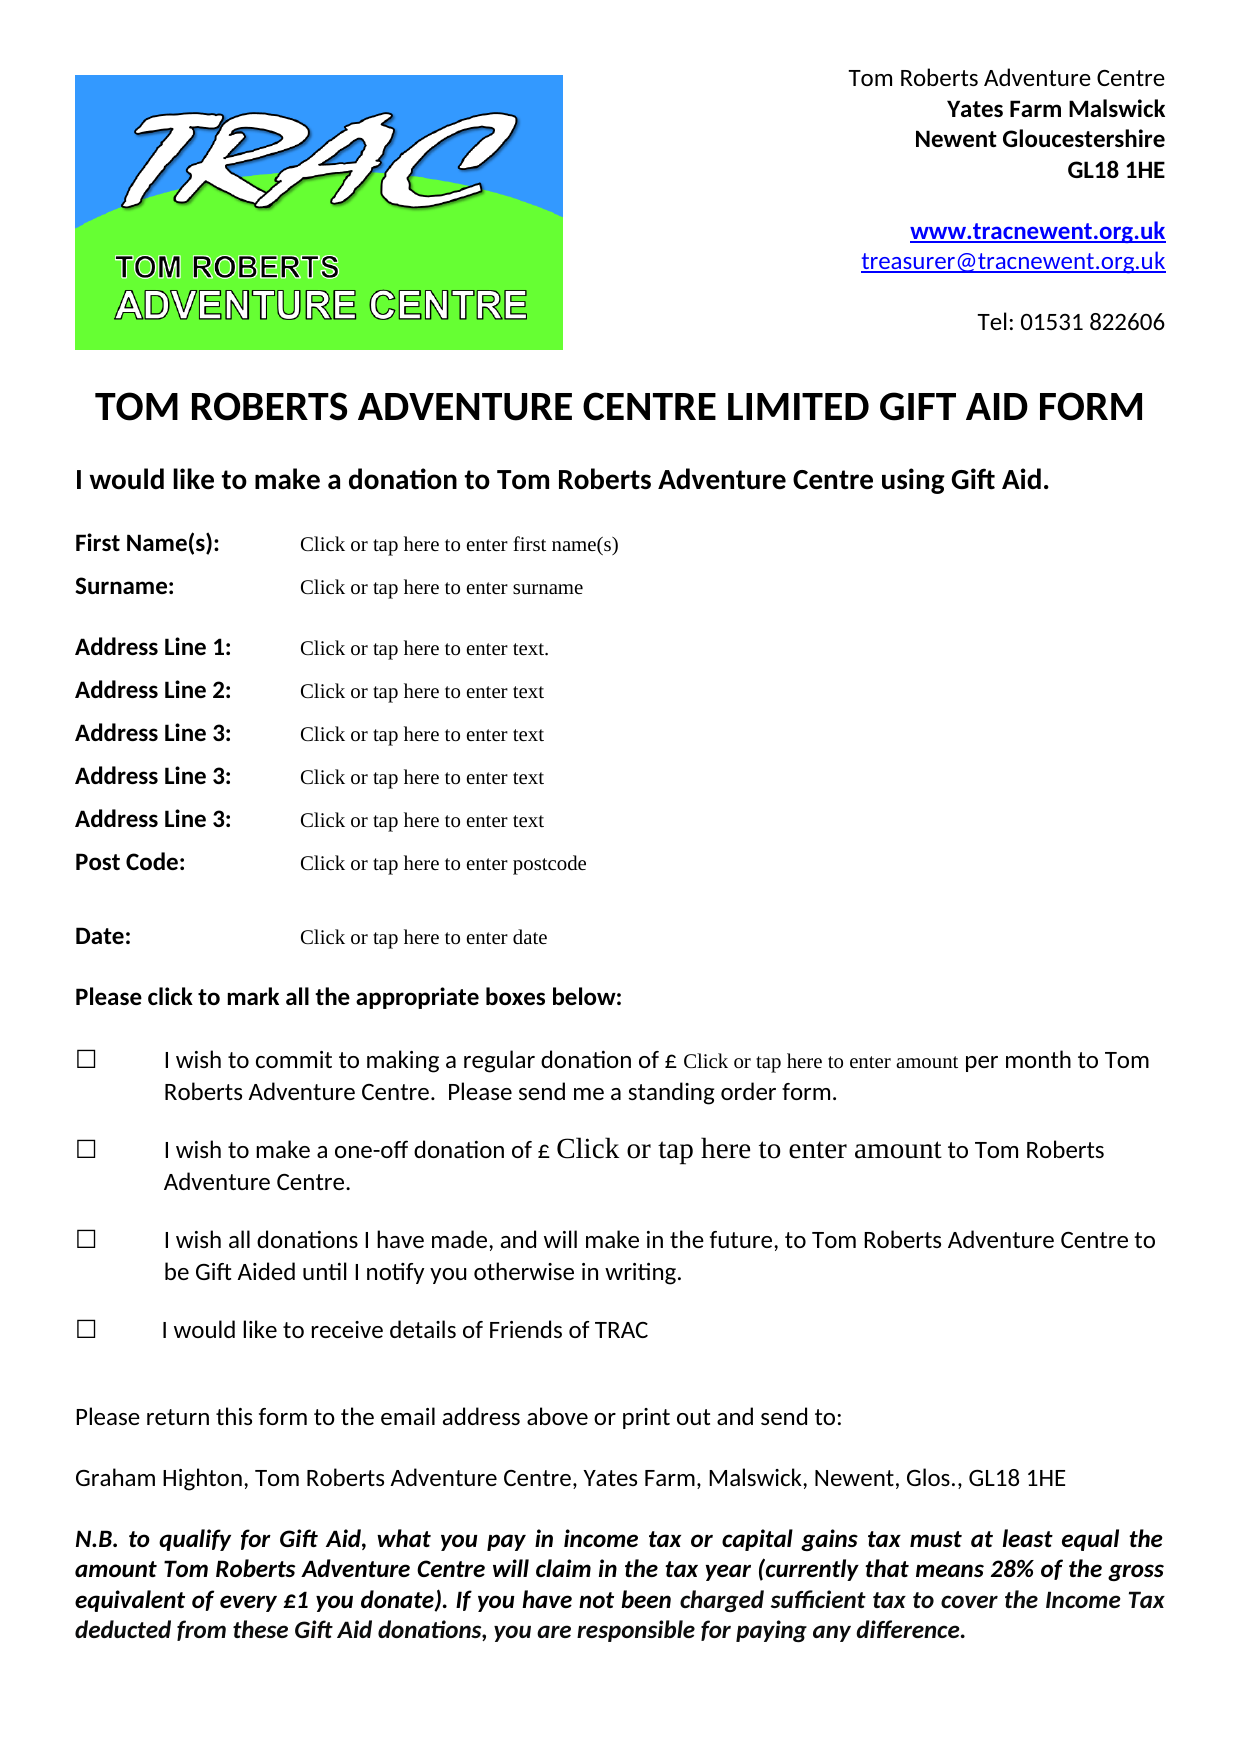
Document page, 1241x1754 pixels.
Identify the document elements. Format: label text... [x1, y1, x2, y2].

text I would like to receive details of Friends of TRAC [75, 1311, 1165, 1345]
picture [75, 75, 563, 350]
text Address Line 3: [75, 760, 1165, 791]
text I wish to commit to making a regular donation of £ per month to Tom Roberts Adventure Centre. Please send me a standing order form. [75, 1042, 1165, 1107]
text I would like to make a donation to Tom Roberts Adventure Centre using Gift Aid. [75, 461, 1165, 497]
text Address Line 1: [75, 631, 1165, 662]
text Graham Highton, Tom Roberts Adventure Centre, Yates Farm, Malswick, Newent, Glos., GL18 1HE [75, 1462, 1165, 1492]
text Address Line 2: [75, 674, 1165, 705]
text I wish to make a one-off donation of £ to Tom Roberts Adventure Centre. [75, 1132, 1165, 1197]
text First Name(s): [75, 527, 1165, 558]
text Address Line 3: [75, 803, 1165, 834]
title TOM ROBERTS ADVENTURE CENTRE LIMITED GIFT AID FORM [75, 380, 1165, 431]
text N.B. to qualify for Gift Aid, what you pay in income tax or capital gains tax must at least equal the amount Tom Roberts Adventure Centre will claim in the tax year (currently that means 28% of the gross equivalent of every £1 you donate). If you have not been charged sufficient tax to cover the Income Tax deducted from these Gift Aid donations, you are responsible for paying any difference. [75, 1523, 1165, 1645]
text Post Code: [75, 846, 1165, 877]
text Address Line 3: [75, 717, 1165, 748]
text Surname: [75, 570, 1165, 601]
text I wish all donations I have made, and will make in the future, to Tom Roberts Adventure Centre to be Gift Aided until I notify you otherwise in writing. [75, 1222, 1165, 1286]
text Date: [75, 920, 1165, 951]
text Please return this form to the email address above or print out and send to: [75, 1401, 1165, 1431]
text Please click to mark all the appropriate boxes below: [75, 981, 1165, 1012]
